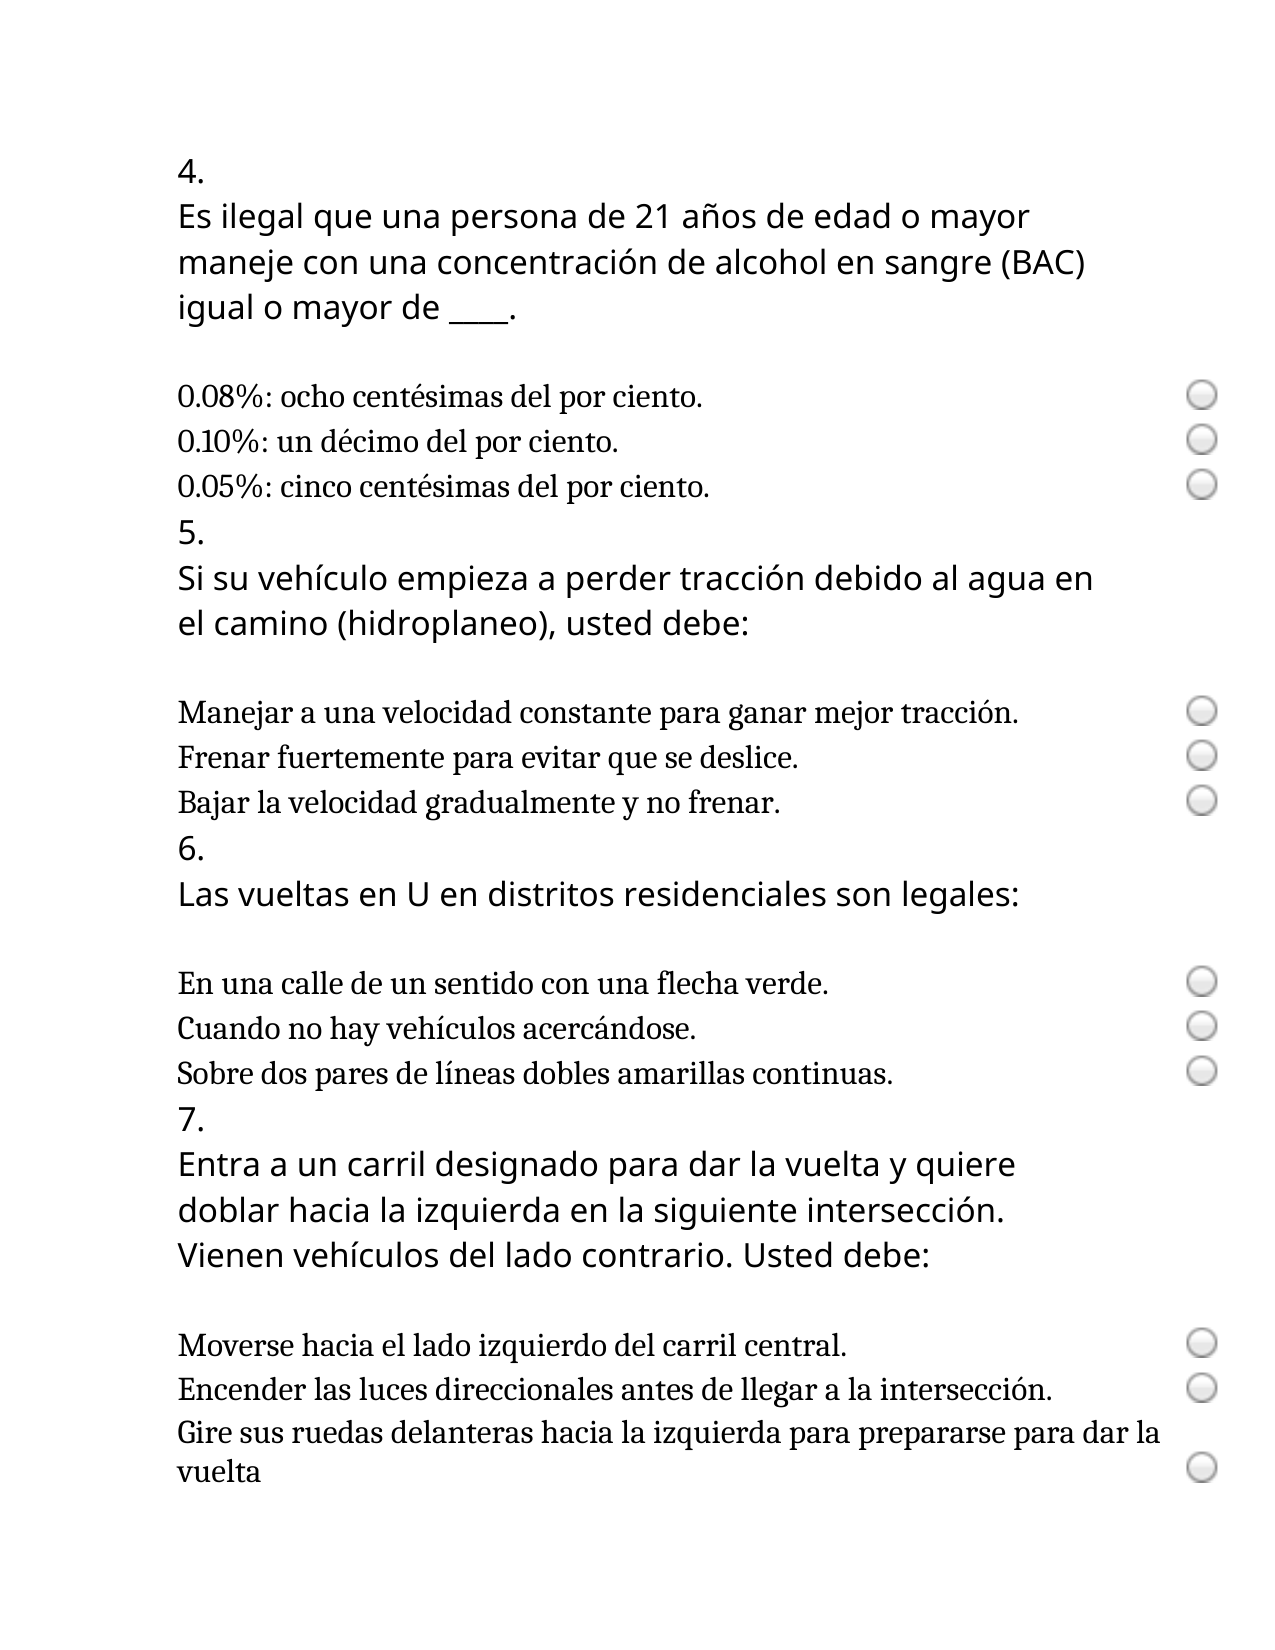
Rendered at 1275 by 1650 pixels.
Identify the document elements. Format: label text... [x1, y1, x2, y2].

picture [1186, 421, 1220, 455]
table_cell [1184, 736, 1241, 780]
picture [1186, 376, 1220, 410]
table_cell Bajar la velocidad gradualmente y no frenar. [176, 780, 1184, 825]
table_cell 0.05%: cinco centésimas del por ciento. [176, 464, 1184, 509]
table_cell [1184, 464, 1241, 509]
table_cell [1184, 1368, 1241, 1412]
table_cell Encender las luces direccionales antes de llegar a la intersección. [176, 1368, 1184, 1412]
text 5. [177, 509, 1098, 554]
table_cell Cuando no hay vehículos acercándose. [176, 1006, 1184, 1051]
table_cell Gire sus ruedas delanteras hacia la izquierda para prepararse para dar la vuelta [176, 1413, 1184, 1492]
picture [1186, 781, 1220, 816]
text Entra a un carril designado para dar la vuelta y quiere doblar hacia la izquierda en la siguiente intersección. Vienen vehículos del lado contrario. Usted debe: [177, 1141, 1098, 1277]
table_cell 0.10%: un décimo del por ciento. [176, 420, 1184, 464]
picture [1186, 465, 1220, 500]
table_cell [1184, 1413, 1241, 1492]
table_header 0.08%: ocho centésimas del por ciento. [176, 375, 1184, 419]
table_cell [1184, 780, 1241, 825]
table_cell [1184, 1051, 1241, 1096]
table_header [1184, 961, 1241, 1006]
table_cell [1184, 1006, 1241, 1051]
picture [1186, 1448, 1220, 1483]
text Si su vehículo empieza a perder tracción debido al agua en el camino (hidroplaneo), usted debe: [177, 554, 1098, 645]
picture [1186, 737, 1220, 771]
table_header [1184, 1323, 1241, 1368]
picture [1186, 962, 1220, 997]
text Es ilegal que una persona de 21 años de edad o mayor maneje con una concentración de alcohol en sangre (BAC) igual o mayor de ____. [177, 193, 1098, 329]
table_cell [1184, 420, 1241, 464]
picture [1186, 1052, 1220, 1086]
picture [1186, 1324, 1220, 1358]
table_header En una calle de un sentido con una flecha verde. [176, 961, 1184, 1006]
table_cell Frenar fuertemente para evitar que se deslice. [176, 736, 1184, 780]
picture [1186, 692, 1220, 726]
text Las vueltas en U en distritos residenciales son legales: [177, 871, 1098, 916]
picture [1186, 1007, 1220, 1041]
table_header [1184, 691, 1241, 736]
text 6. [177, 825, 1098, 871]
table_header Moverse hacia el lado izquierdo del carril central. [176, 1323, 1184, 1368]
table_header Manejar a una velocidad constante para ganar mejor tracción. [176, 691, 1184, 736]
table_header [1184, 375, 1241, 419]
text 4. [177, 148, 1098, 193]
picture [1186, 1369, 1220, 1403]
text 7. [177, 1096, 1098, 1141]
table_cell Sobre dos pares de líneas dobles amarillas continuas. [176, 1051, 1184, 1096]
